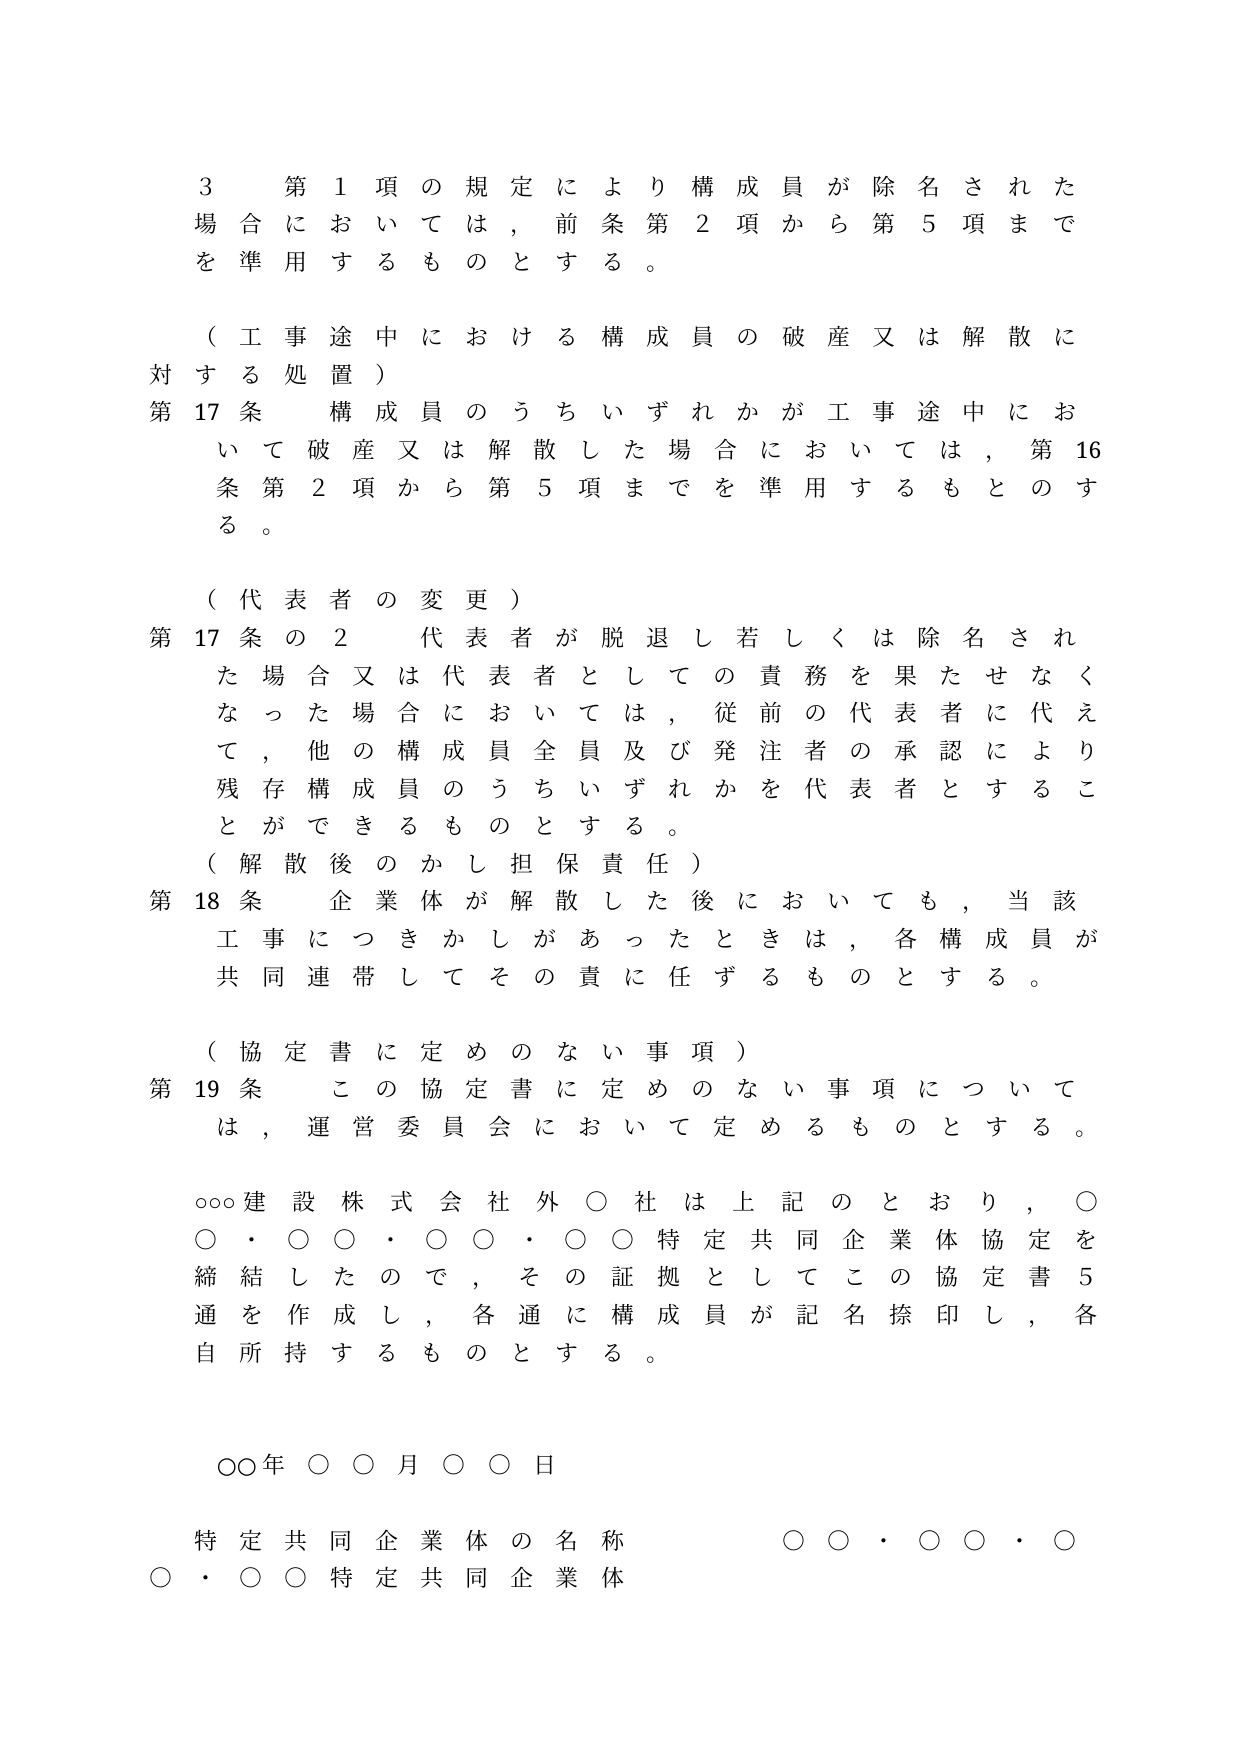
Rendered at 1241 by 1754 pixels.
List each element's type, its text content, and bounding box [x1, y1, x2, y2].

text ○○年○○月○○日 [149, 1445, 1121, 1483]
text 特定共同企業体の名称 ○○・○○・○○・○○特定共同企業体 [149, 1520, 1121, 1596]
text 第19条 この協定書に定めのない事項については，運営委員会において定めるものとする。 [149, 1069, 1121, 1144]
text （解散後のかし担保責任） [149, 843, 1121, 881]
text （協定書に定めのない事項） [149, 1032, 1121, 1069]
text 第18条 企業体が解散した後においても，当該工事につきかしがあったときは，各構成員が共同連帯してその責に任ずるものとする。 [149, 881, 1121, 994]
text 第17条 構成員のうちいずれかが工事途中において破産又は解散した場合においては，第16条第２項から第５項までを準用するもとのする。 [149, 392, 1121, 543]
text ３ 第１項の規定により構成員が除名された場合においては，前条第２項から第５項までを準用するものとする。 [149, 167, 1121, 279]
text （代表者の変更） [149, 580, 1121, 618]
text 第17条の２ 代表者が脱退し若しくは除名された場合又は代表者としての責務を果たせなくなった場合においては，従前の代表者に代えて，他の構成員全員及び発注者の承認により残存構成員のうちいずれかを代表者とすることができるものとする。 [149, 618, 1121, 843]
text （工事途中における構成員の破産又は解散に対する処置） [149, 317, 1121, 392]
text ○○○建設株式会社外○社は上記のとおり，○○・○○・○○・○○特定共同企業体協定を締結したので，その証拠としてこの協定書５通を作成し，各通に構成員が記名捺印し，各自所持するものとする。 [191, 1182, 1121, 1370]
